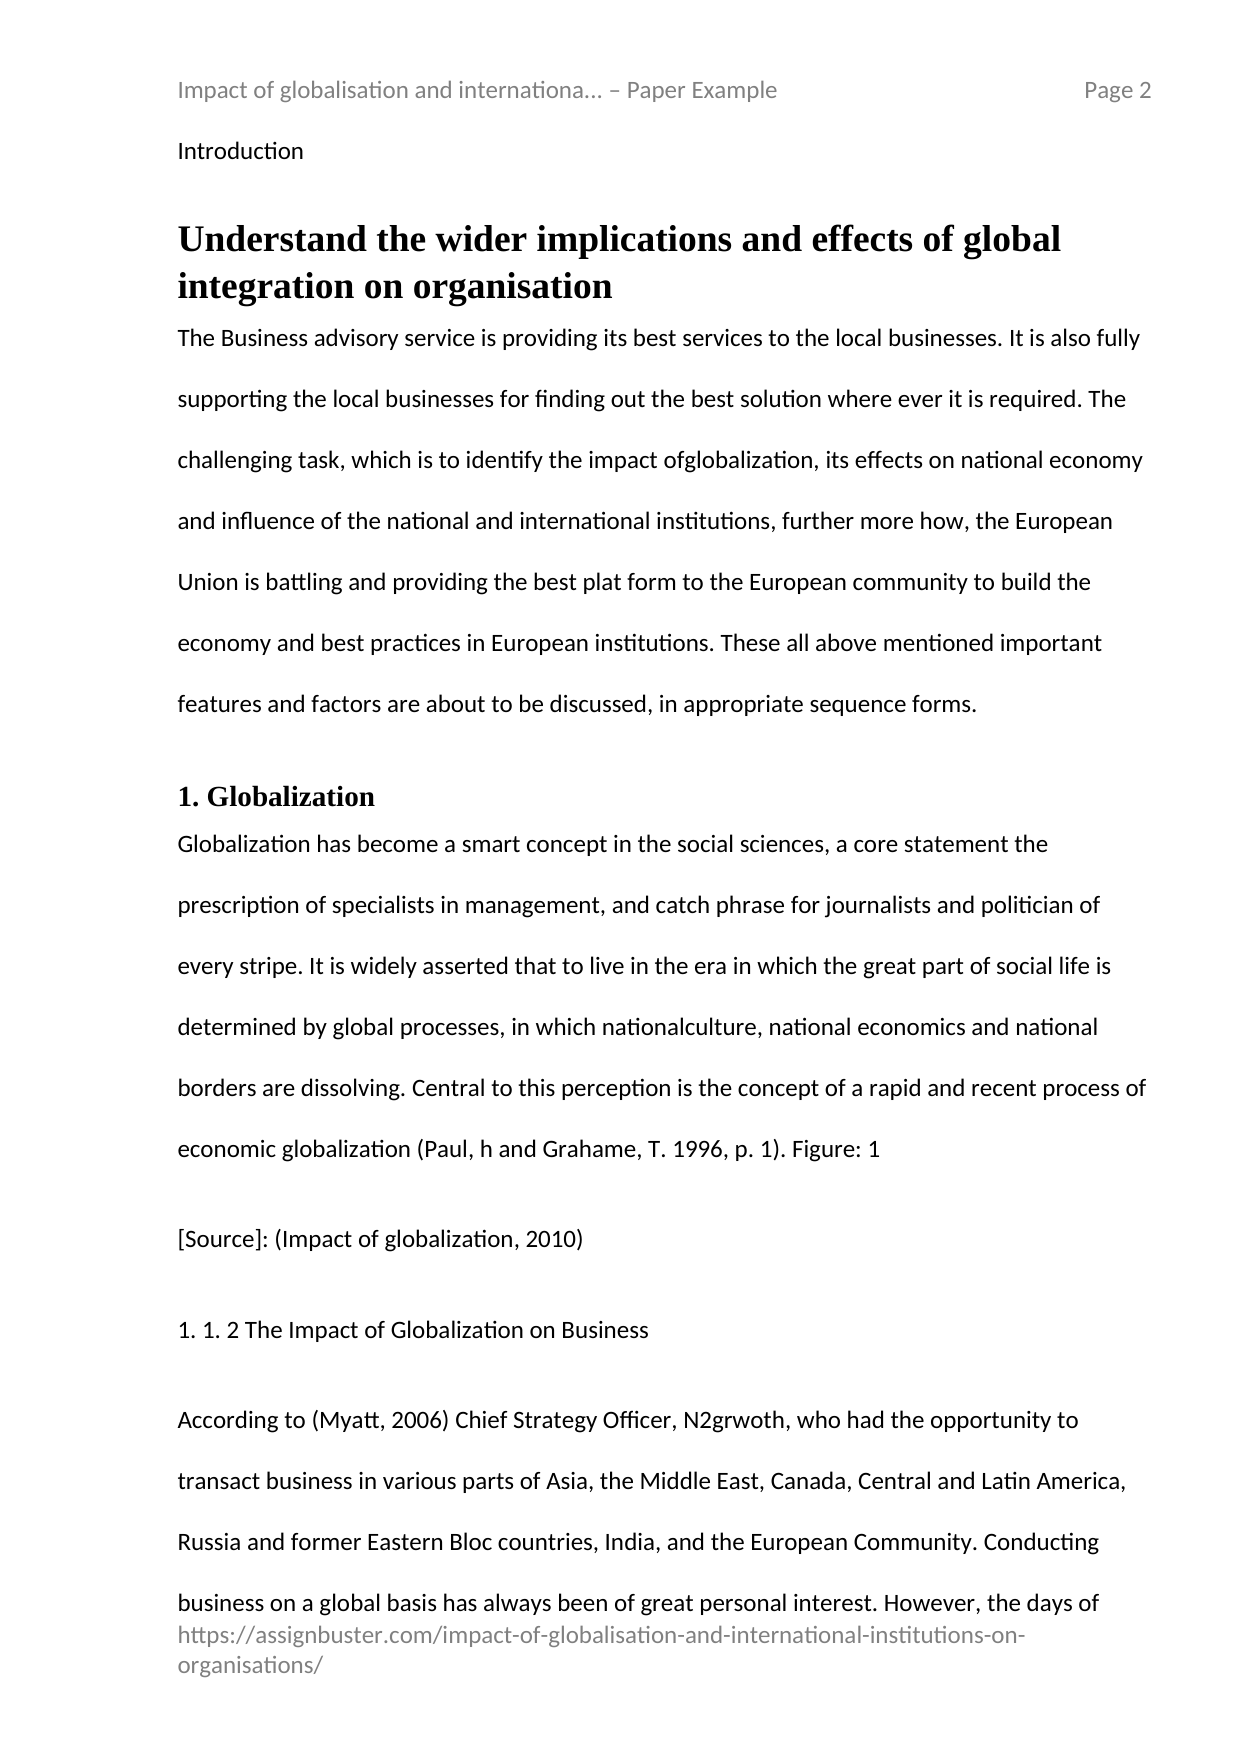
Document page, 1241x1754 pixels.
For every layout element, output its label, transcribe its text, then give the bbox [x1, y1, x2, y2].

text The Business advisory service is providing its best services to the local businesses. It is also fully supporting the local businesses for finding out the best solution where ever it is required. The challenging task, which is to identify the impact ofglobalization, its effects on national economy and influence of the national and international institutions, further more how, the European Union is battling and providing the best plat form to the European community to build the economy and best practices in European institutions. These all above mentioned important features and factors are about to be discussed, in appropriate sequence forms. [177, 322, 1152, 719]
subtitle Understand the wider implications and effects of global integration on organisation [177, 217, 1152, 306]
text Introduction [177, 135, 1152, 165]
text Globalization has become a smart concept in the social sciences, a core statement the prescription of specialists in management, and catch phrase for journalists and politician of every stripe. It is widely asserted that to live in the era in which the great part of social life is determined by global processes, in which nationalculture, national economics and national borders are dissolving. Central to this perception is the concept of a rapid and recent process of economic globalization (Paul, h and Grahame, T. 1996, p. 1). Figure: 1 [177, 828, 1152, 1163]
subtitle 1. Globalization [177, 779, 1152, 813]
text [177, 1404, 1152, 1618]
text 1. 1. 2 The Impact of Globalization on Business [177, 1314, 1152, 1344]
text [Source]: (Impact of globalization, 2010) [177, 1223, 1152, 1254]
